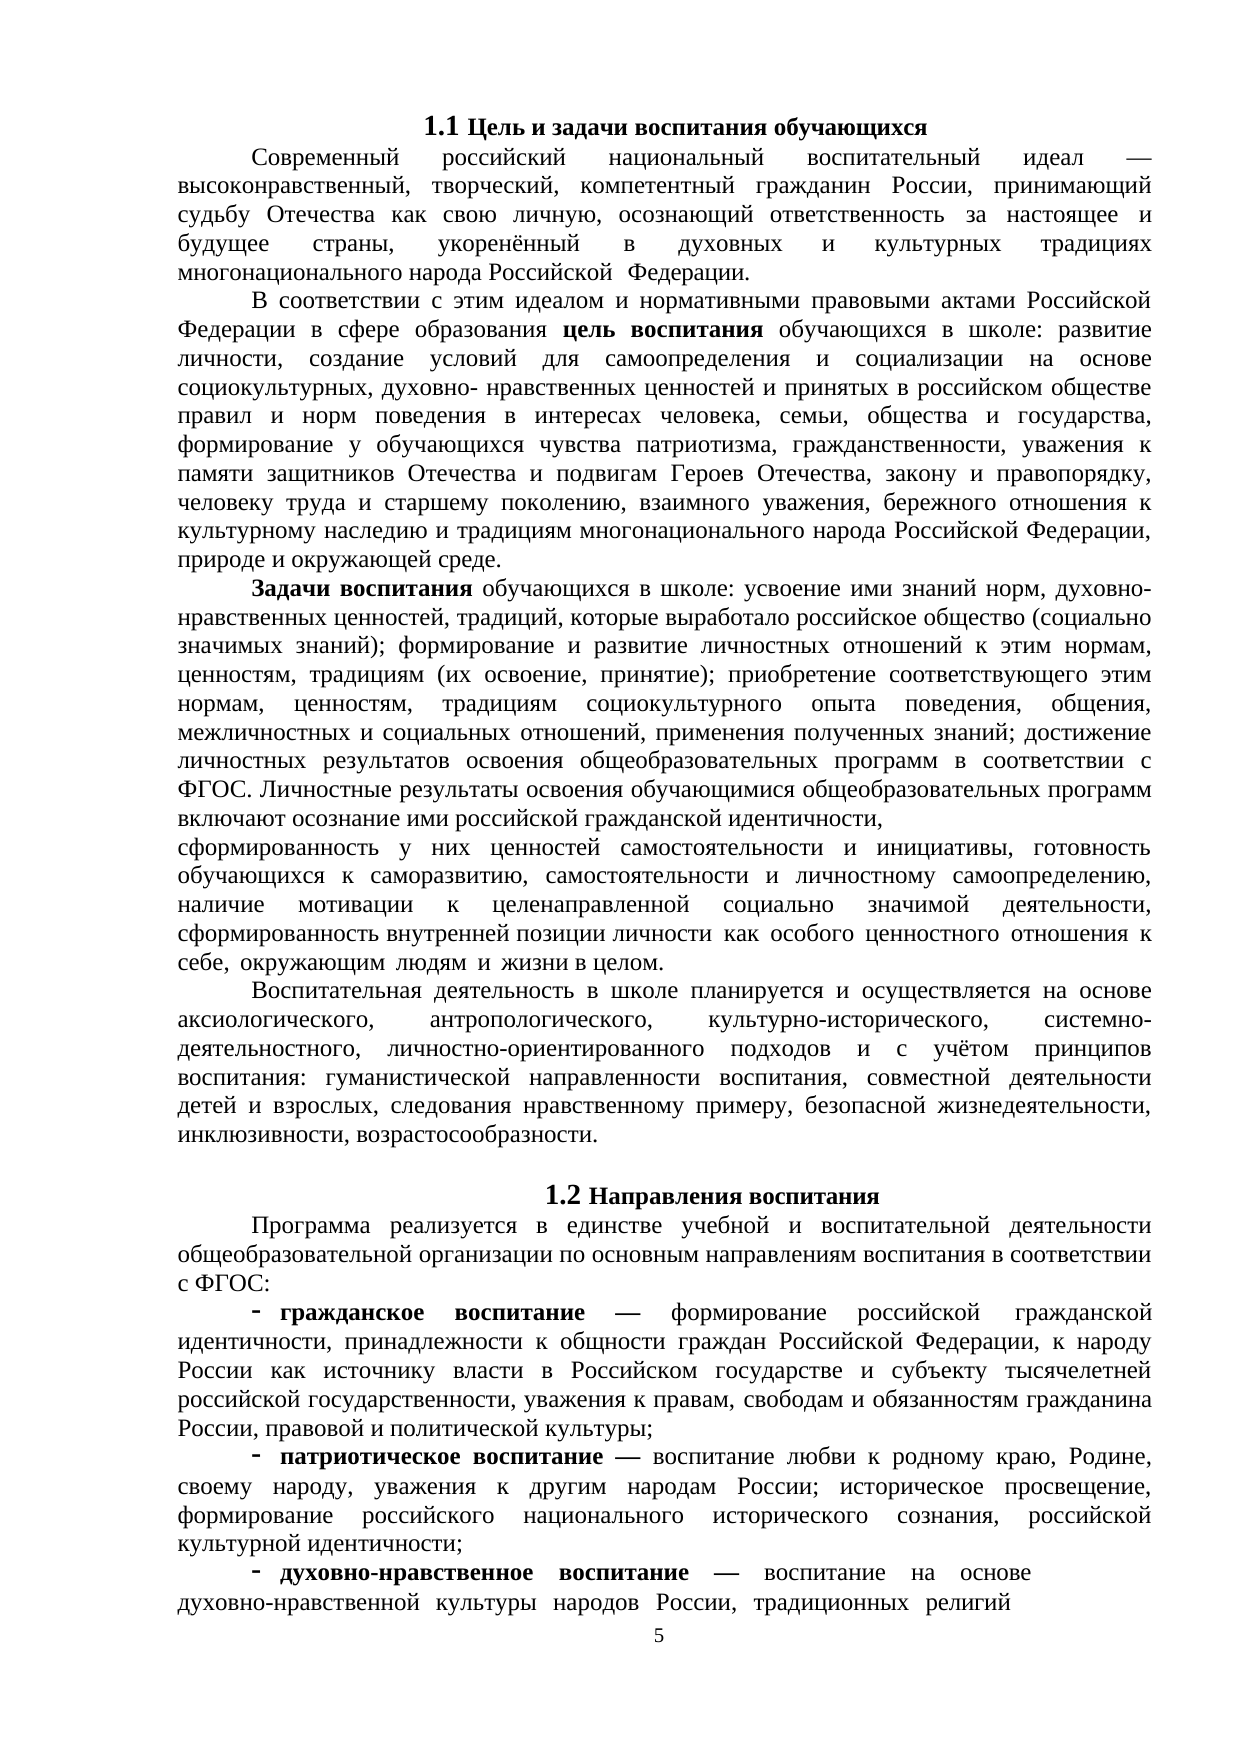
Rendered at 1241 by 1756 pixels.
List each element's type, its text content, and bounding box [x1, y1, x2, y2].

subtitle Направления воспитания [251, 1177, 1173, 1210]
text сформированность у них ценностей самостоятельности и инициативы, готовность обучающихся к саморазвитию, самостоятельности и личностному самоопределению, наличие мотивации к целенаправленной социально значимой деятельности, сформированность внутренней позиции личности как особого ценностного отношения к себе, окружающим людям и жизни в целом. [177, 832, 1152, 976]
subtitle Цель и задачи воспитания обучающихся [177, 108, 1173, 142]
text духовно-нравственной культуры народов России, традиционных религий [177, 1587, 1173, 1616]
text Современный российский национальный воспитательный идеал — высоконравственный, творческий, компетентный гражданин России, принимающий судьбу Отечества как свою личную, осознающий ответственность за настоящее и будущее страны, укоренённый в духовных и культурных традициях многонационального народа Российской Федерации. [177, 142, 1152, 286]
list духовно-нравственное воспитание — воспитание на основе [251, 1557, 1173, 1587]
list гражданское воспитание — формирование российской гражданской идентичности, принадлежности к общности граждан Российской Федерации, к народу России как источнику власти в Российском государстве и субъекту тысячелетней российской государственности, уважения к правам, свободам и обязанностям гражданина России, правовой и политической культуры; [177, 1297, 1152, 1441]
text Задачи воспитания обучающихся в школе: усвоение ими знаний норм, духовно-нравственных ценностей, традиций, которые выработало российское общество (социально значимых знаний); формирование и развитие личностных отношений к этим нормам, ценностям, традициям (их освоение, принятие); приобретение соответствующего этим нормам, ценностям, традициям социокультурного опыта поведения, общения, межличностных и социальных отношений, применения полученных знаний; достижение личностных результатов освоения общеобразовательных программ в соответствии с ФГОС. Личностные результаты освоения обучающимися общеобразовательных программ включают осознание ими российской гражданской идентичности, [177, 573, 1152, 832]
text В соответствии с этим идеалом и нормативными правовыми актами Российской Федерации в сфере образования цель воспитания обучающихся в школе: развитие личности, создание условий для самоопределения и социализации на основе социокультурных, духовно- нравственных ценностей и принятых в российском обществе правил и норм поведения в интересах человека, семьи, общества и государства, формирование у обучающихся чувства патриотизма, гражданственности, уважения к памяти защитников Отечества и подвигам Героев Отечества, закону и правопорядку, человеку труда и старшему поколению, взаимного уважения, бережного отношения к культурному наследию и традициям многонационального народа Российской Федерации, природе и окружающей среде. [177, 286, 1152, 573]
list патриотическое воспитание — воспитание любви к родному краю, Родине, своему народу, уважения к другим народам России; историческое просвещение, формирование российского национального исторического сознания, российской культурной идентичности; [177, 1441, 1152, 1557]
text Программа реализуется в единстве учебной и воспитательной деятельности общеобразовательной организации по основным направлениям воспитания в соответствии с ФГОС: [177, 1210, 1152, 1297]
text Воспитательная деятельность в школе планируется и осуществляется на основе аксиологического, антропологического, культурно-исторического, системно-деятельностного, личностно-ориентированного подходов и с учётом принципов воспитания: гуманистической направленности воспитания, совместной деятельности детей и взрослых, следования нравственному примеру, безопасной жизнедеятельности, инклюзивности, возрастосообразности. [177, 976, 1152, 1148]
